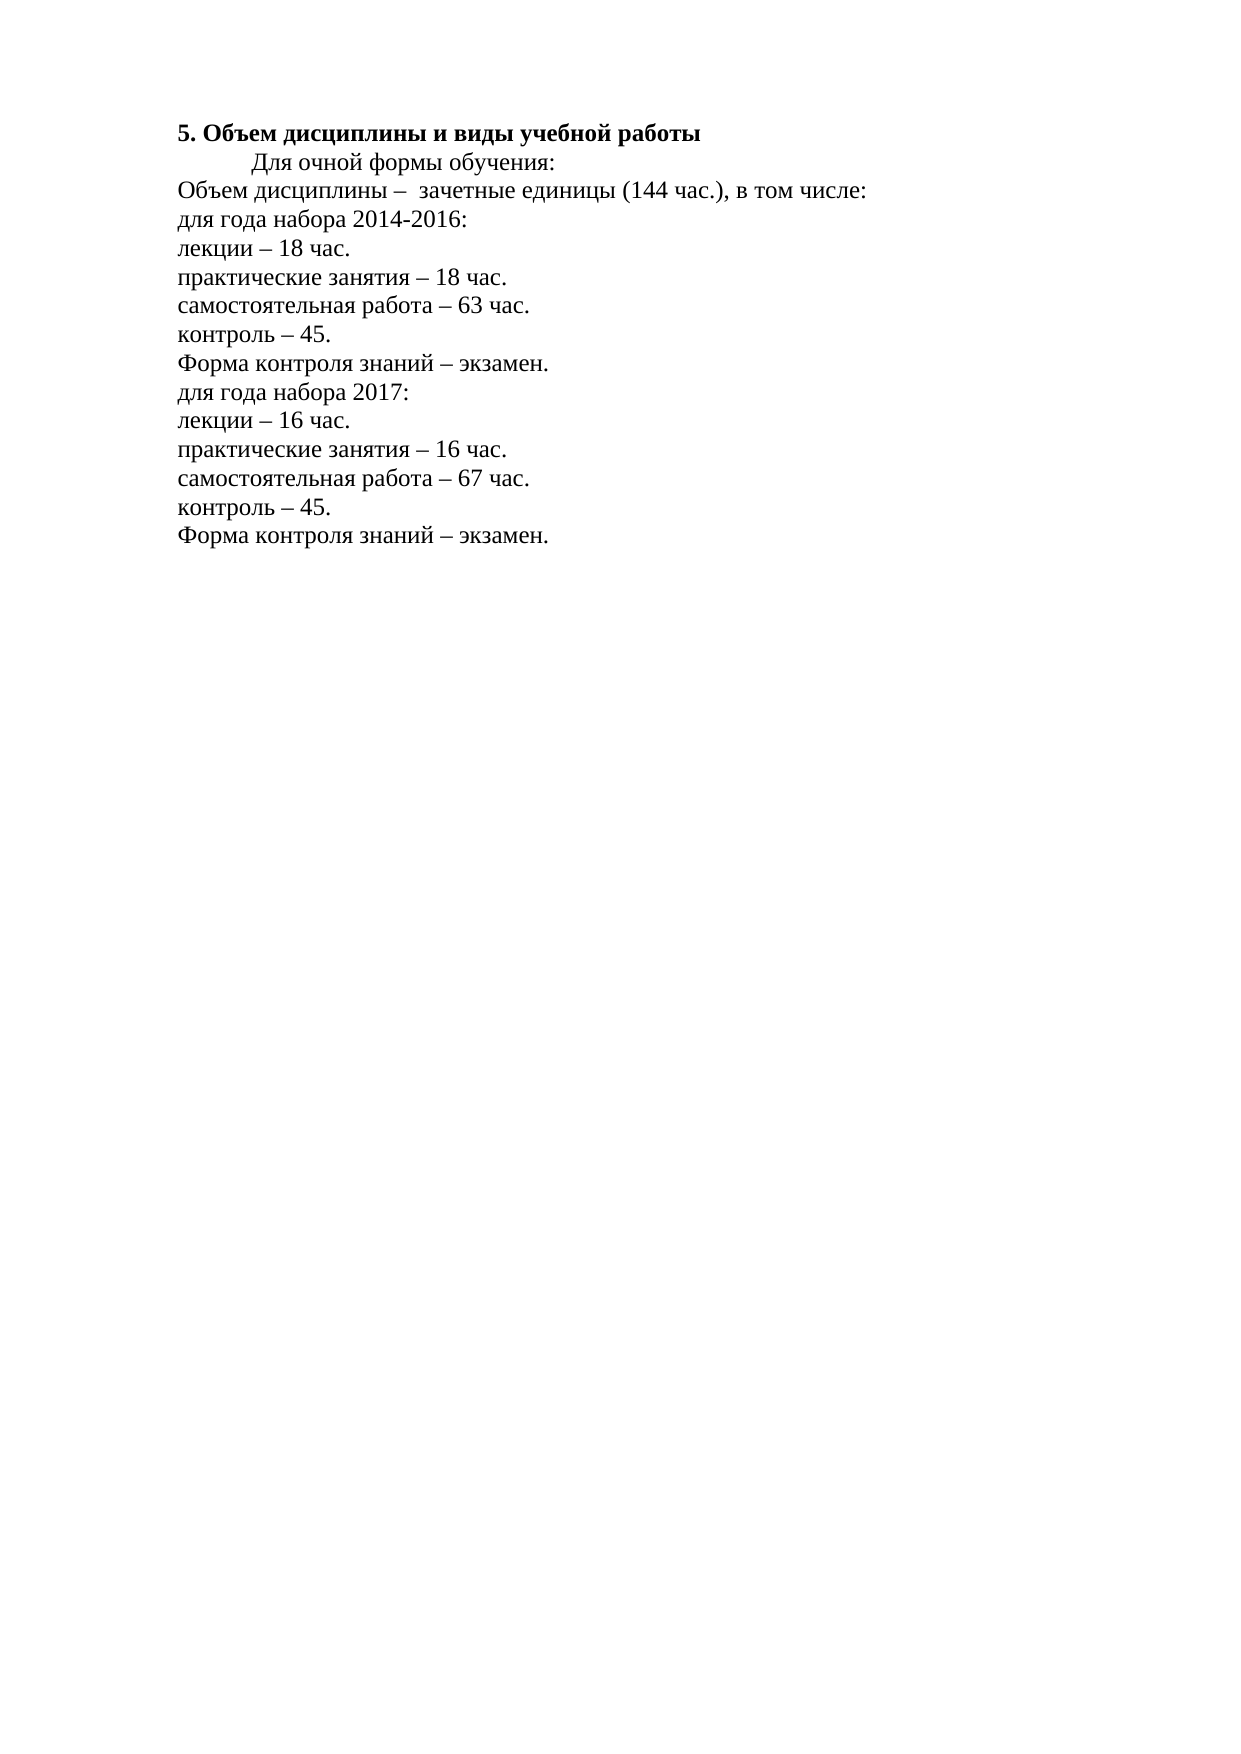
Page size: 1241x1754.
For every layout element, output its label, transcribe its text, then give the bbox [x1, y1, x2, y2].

text Объем дисциплины – зачетные единицы (144 час.), в том числе: [177, 176, 1152, 204]
text самостоятельная работа – 67 час. [177, 463, 1152, 492]
text контроль – 45. [177, 319, 1152, 348]
text для года набора 2014-2016: [177, 204, 1152, 233]
text самостоятельная работа – 63 час. [177, 291, 1152, 319]
text практические занятия – 18 час. [177, 262, 1152, 291]
text лекции – 18 час. [177, 233, 1152, 262]
text лекции – 16 час. [177, 406, 1152, 434]
text для года набора 2017: [177, 377, 1152, 406]
text Форма контроля знаний – экзамен. [177, 348, 1152, 377]
text практические занятия – 16 час. [177, 434, 1152, 463]
text Форма контроля знаний – экзамен. [177, 521, 1152, 549]
text Для очной формы обучения: [177, 147, 1152, 176]
text 5. Объем дисциплины и виды учебной работы [177, 118, 1152, 147]
text контроль – 45. [177, 492, 1152, 521]
